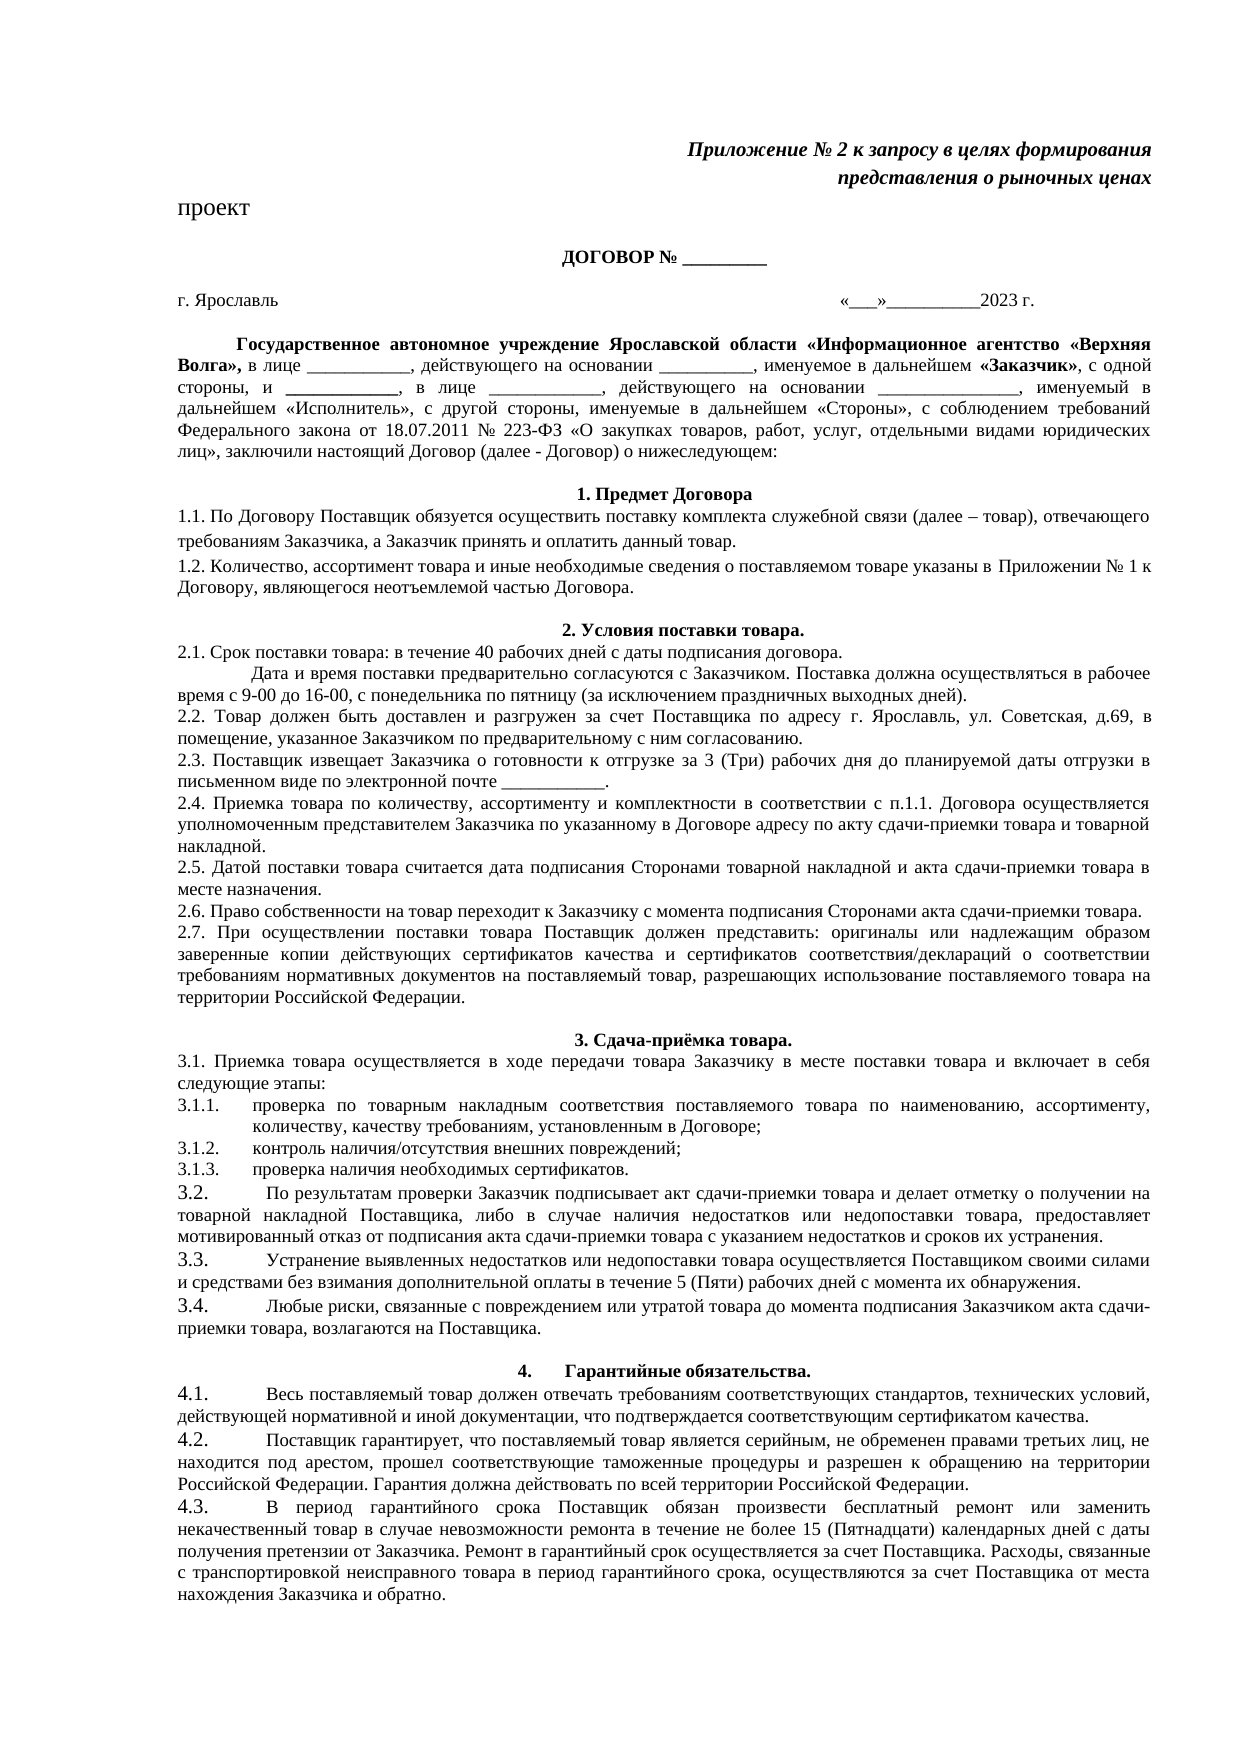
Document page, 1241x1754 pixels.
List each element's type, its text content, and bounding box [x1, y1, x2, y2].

text Дата и время поставки предварительно согласуются с Заказчиком. Поставка должна осуществляться в рабочее время с 9-00 до 16-00, с понедельника по пятницу (за исключением праздничных выходных дней). [177, 662, 1152, 705]
text 2.3. Поставщик извещает Заказчика о готовности к отгрузке за 3 (Три) рабочих дня до планируемой даты отгрузки в письменном виде по электронной почте ___________. [177, 748, 1152, 792]
list контроль наличия/отсутствия внешних повреждений; [177, 1137, 1152, 1158]
text 2.4. Приемка товара по количеству, ассортименту и комплектности в соответствии с п.1.1. Договора осуществляется уполномоченным представителем Заказчика по указанному в Договоре адресу по акту сдачи-приемки товара и товарной накладной. [177, 792, 1152, 856]
list По результатам проверки Заказчик подписывает акт сдачи-приемки товара и делает отметку о получении на товарной накладной Поставщика, либо в случае наличия недостатков или недопоставки товара, предоставляет мотивированный отказ от подписания акта сдачи-приемки товара с указанием недостатков и сроков их устранения. [177, 1180, 1152, 1247]
text 2.1. Срок поставки товара: в течение 40 рабочих дней с даты подписания договора. [177, 641, 1152, 662]
text 3. Сдача-приёмка товара. [215, 1029, 1152, 1050]
text 2.5. Датой поставки товара считается дата подписания Сторонами товарной накладной и акта сдачи-приемки товара в месте назначения. [177, 856, 1152, 899]
list проверка по товарным накладным соответствия поставляемого товара по наименованию, ассортименту, количеству, качеству требованиям, установленным в Договоре; [177, 1093, 1152, 1137]
text 1.2. Количество, ассортимент товара и иные необходимые сведения о поставляемом товаре указаны в Приложении № 1 к Договору, являющегося неотъемлемой частью Договора. [177, 554, 1152, 598]
text Приложение № 2 к запросу в целях формирования [177, 137, 1152, 161]
text 2.6. Право собственности на товар переходит к Заказчику с момента подписания Сторонами акта сдачи-приемки товара. [177, 899, 1152, 921]
text 1. Предмет Договора [177, 483, 1152, 505]
text представления о рыночных ценах [177, 165, 1152, 189]
text 2.7. При осуществлении поставки товара Поставщик должен представить: оригиналы или надлежащим образом заверенные копии действующих сертификатов качества и сертификатов соответствия/деклараций о соответствии требованиям нормативных документов на поставляемый товар, разрешающих использование поставляемого товара на территории Российской Федерации. [177, 921, 1152, 1007]
text проект [177, 192, 1152, 221]
list Весь поставляемый товар должен отвечать требованиям соответствующих стандартов, технических условий, действующей нормативной и иной документации, что подтверждается соответствующим сертификатом качества. [177, 1381, 1152, 1427]
text Государственное автономное учреждение Ярославской области «Информационное агентство «Верхняя Волга», в лице ___________, действующего на основании __________, именуемое в дальнейшем «Заказчик», с одной стороны, и ____________, в лице ____________, действующего на основании _______________, именуемый в дальнейшем «Исполнитель», с другой стороны, именуемые в дальнейшем «Стороны», с соблюдением требований Федерального закона от 18.07.2011 № 223-ФЗ «О закупках товаров, работ, услуг, отдельными видами юридических лиц», заключили настоящий Договор (далее - Договор) о нижеследующем: [177, 332, 1152, 462]
text ДОГОВОР № _________ [177, 246, 1152, 268]
text 3.1. Приемка товара осуществляется в ходе передачи товара Заказчику в месте поставки товара и включает в себя следующие этапы: [177, 1050, 1152, 1093]
list проверка наличия необходимых сертификатов. [177, 1158, 1152, 1180]
text г. Ярославль «___»__________2023 г. [177, 289, 1152, 311]
text 2.2. Товар должен быть доставлен и разгружен за счет Поставщика по адресу г. Ярославль, ул. Советская, д.69, в помещение, указанное Заказчиком по предварительному с ним согласованию. [177, 705, 1152, 748]
list Устранение выявленных недостатков или недопоставки товара осуществляется Поставщиком своими силами и средствами без взимания дополнительной оплаты в течение 5 (Пяти) рабочих дней с момента их обнаружения. [177, 1247, 1152, 1293]
list Любые риски, связанные с повреждением или утратой товара до момента подписания Заказчиком акта сдачи-приемки товара, возлагаются на Поставщика. [177, 1293, 1152, 1338]
list В период гарантийного срока Поставщик обязан произвести бесплатный ремонт или заменить некачественный товар в случае невозможности ремонта в течение не более 15 (Пятнадцати) календарных дней с даты получения претензии от Заказчика. Ремонт в гарантийный срок осуществляется за счет Поставщика. Расходы, связанные с транспортировкой неисправного товара в период гарантийного срока, осуществляются за счет Поставщика от места нахождения Заказчика и обратно. [177, 1494, 1152, 1604]
text 2. Условия поставки товара. [215, 619, 1152, 641]
list Поставщик гарантирует, что поставляемый товар является серийным, не обременен правами третьих лиц, не находится под арестом, прошел соответствующие таможенные процедуры и разрешен к обращению на территории Российской Федерации. Гарантия должна действовать по всей территории Российской Федерации. [177, 1427, 1152, 1494]
list Гарантийные обязательства. [177, 1360, 1152, 1381]
text 1.1. По Договору Поставщик обязуется осуществить поставку комплекта служебной связи (далее – товар), отвечающего требованиям Заказчика, а Заказчик принять и оплатить данный товар. [177, 505, 1152, 551]
